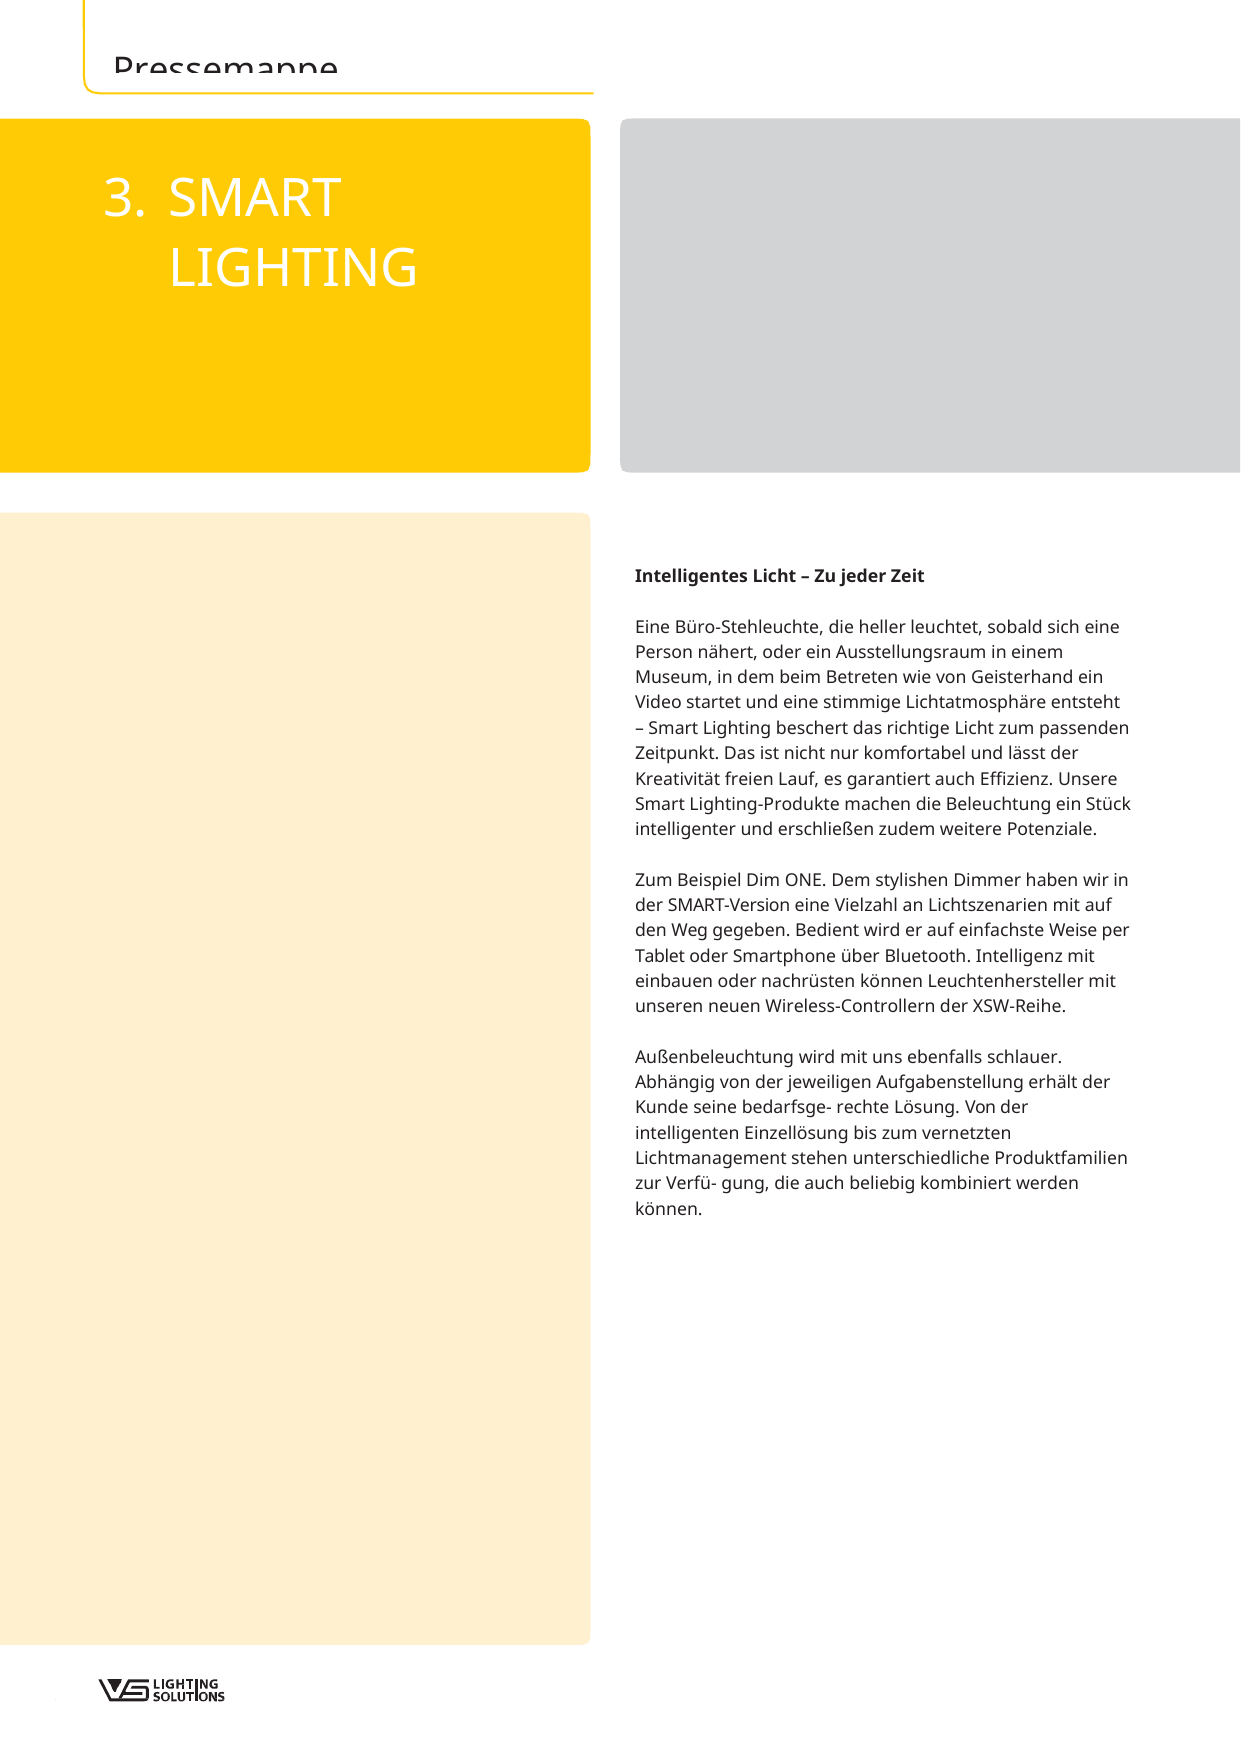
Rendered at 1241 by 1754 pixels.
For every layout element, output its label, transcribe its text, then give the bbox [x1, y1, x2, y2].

text Außenbeleuchtung wird mit uns ebenfalls schlauer. Abhängig von der jeweiligen Aufgabenstellung erhält der Kunde seine bedarfsge- rechte Lösung. Von der intelligenten Einzellösung bis zum vernetzten Lichtmanagement stehen unterschiedliche Produktfamilien zur Verfü- gung, die auch beliebig kombiniert werden können. [635, 1044, 1128, 1220]
text Eine Büro-Stehleuchte, die heller leuchtet, sobald sich eine Person nähert, oder ein Ausstellungsraum in einem Museum, in dem beim Betreten wie von Geisterhand ein Video startet und eine stimmige Lichtatmosphäre entsteht – Smart Lighting beschert das richtige Licht zum passenden Zeitpunkt. Das ist nicht nur komfortabel und lässt der Kreativität freien Lauf, es garantiert auch Effizienz. Unsere Smart Lighting-Produkte machen die Beleuchtung ein Stück intelligenter und erschließen zudem weitere Potenziale. [635, 614, 1131, 841]
text Zum Beispiel Dim ONE. Dem stylishen Dimmer haben wir in der SMART-Version eine Vielzahl an Lichtszenarien mit auf den Weg gegeben. Bedient wird er auf einfachste Weise per Tablet oder Smartphone über Bluetooth. Intelligenz mit einbauen oder nachrüsten können Leuchtenhersteller mit unseren neuen Wireless-Controllern der XSW-Reihe. [635, 867, 1137, 1018]
text LIGHTING [169, 229, 1077, 302]
subtitle Intelligentes Licht – Zu jeder Zeit [635, 563, 1077, 588]
subtitle SMART [103, 171, 1240, 227]
picture [107, 1679, 122, 1692]
